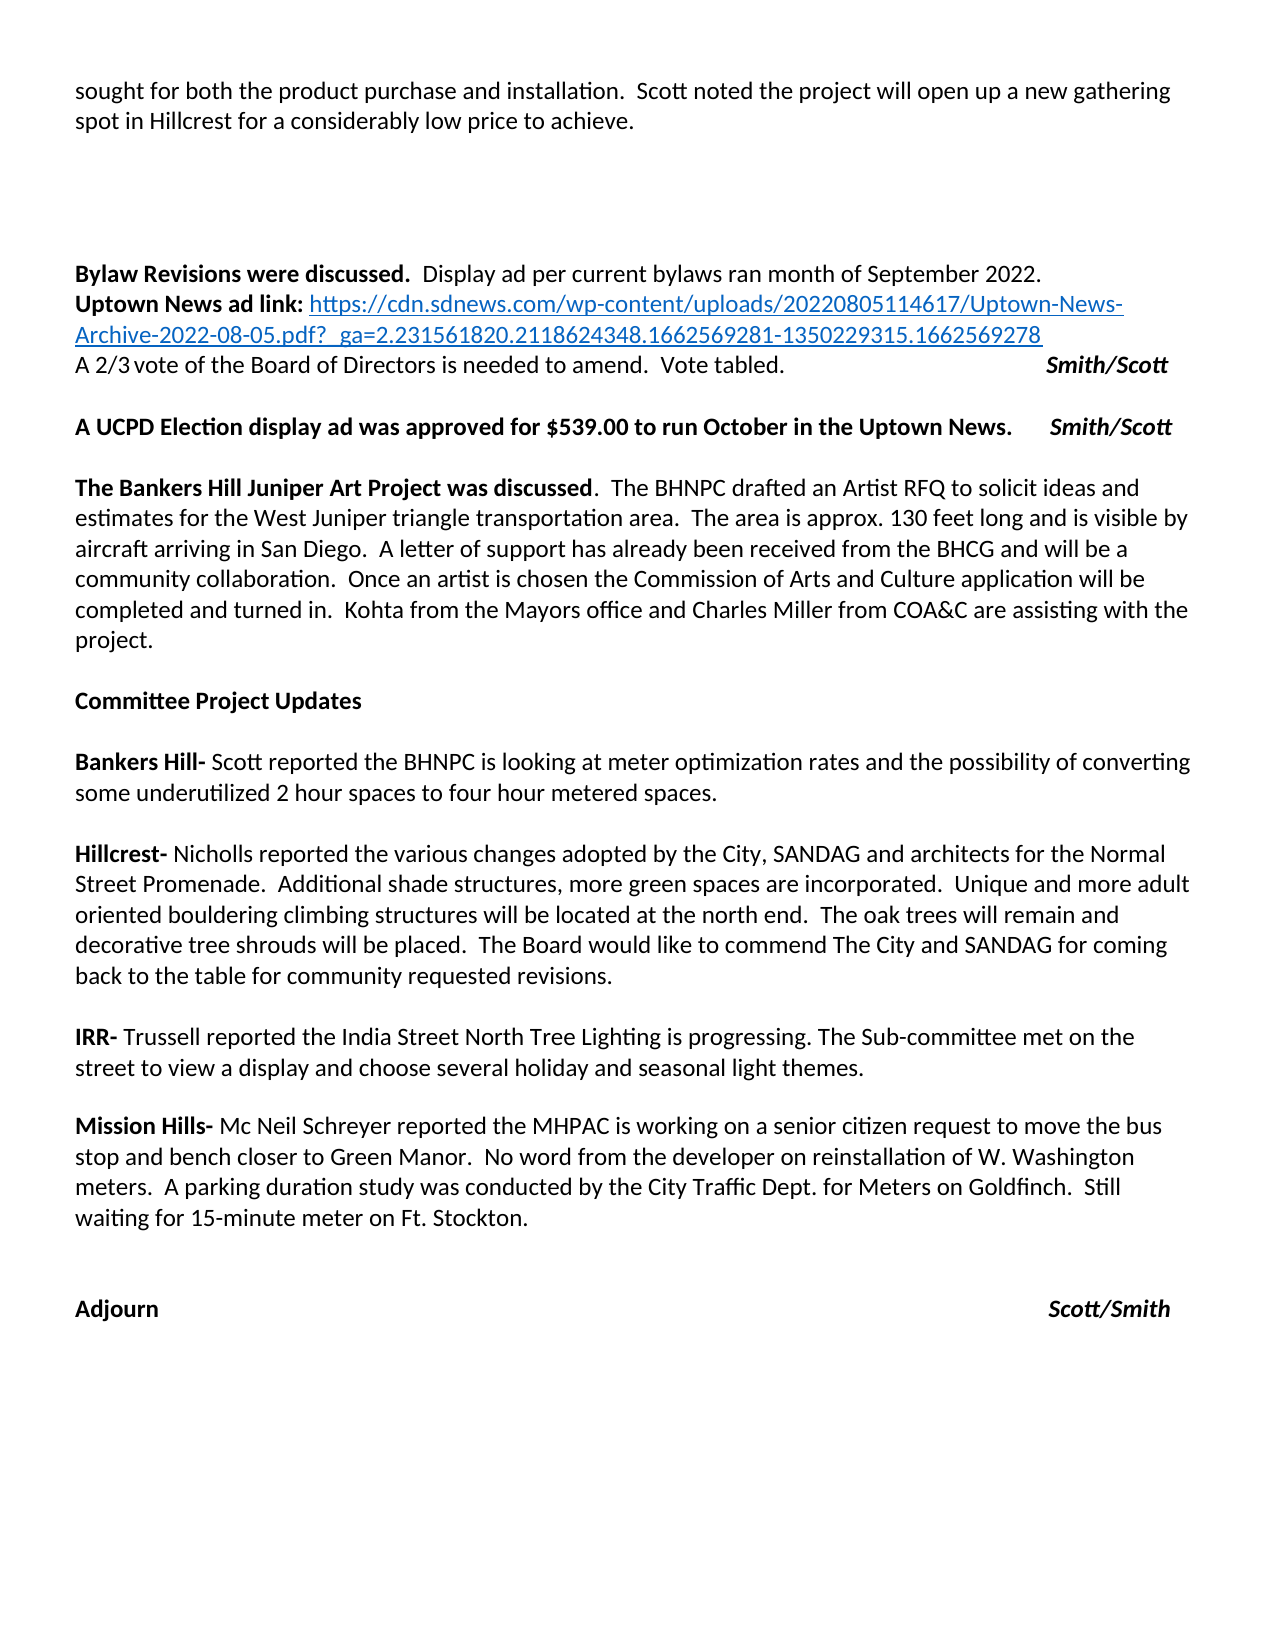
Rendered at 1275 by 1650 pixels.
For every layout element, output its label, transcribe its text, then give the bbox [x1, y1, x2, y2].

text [75, 75, 1200, 136]
text Hillcrest- Nicholls reported the various changes adopted by the City, SANDAG and architects for the Normal Street Promenade. Additional shade structures, more green spaces are incorporated. Unique and more adult oriented bouldering climbing structures will be located at the north end. The oak trees will remain and decorative tree shrouds will be placed. The Board would like to commend The City and SANDAG for coming back to the table for community requested revisions. [75, 838, 1200, 991]
text Mission Hills- Mc Neil Schreyer reported the MHPAC is working on a senior citizen request to move the bus stop and bench closer to Green Manor. No word from the developer on reinstallation of W. Washington meters. A parking duration study was conducted by the City Traffic Dept. for Meters on Goldfinch. Still waiting for 15-minute meter on Ft. Stockton. [75, 1110, 1200, 1232]
text Adjourn Scott/Smith [75, 1293, 1200, 1385]
text Uptown News ad link: https://cdn.sdnews.com/wp-content/uploads/20220805114617/Uptown-News-Archive-2022-08-05.pdf?_ga=2.231561820.2118624348.1662569281-1350229315.1662569278 [75, 289, 1200, 350]
text Bylaw Revisions were discussed. Display ad per current bylaws ran month of September 2022. [75, 258, 1200, 289]
text A 2/3 vote of the Board of Directors is needed to amend. Vote tabled. Smith/Scott [75, 350, 1200, 380]
text The Bankers Hill Juniper Art Project was discussed. The BHNPC drafted an Artist RFQ to solicit ideas and estimates for the West Juniper triangle transportation area. The area is approx. 130 feet long and is visible by aircraft arriving in San Diego. A letter of support has already been received from the BHCG and will be a community collaboration. Once an artist is chosen the Commission of Arts and Culture application will be completed and turned in. Kohta from the Mayors office and Charles Miller from COA&C are assisting with the project. [75, 472, 1200, 655]
text A UCPD Election display ad was approved for $539.00 to run October in the Uptown News. Smith/Scott [75, 411, 1200, 472]
text Committee Project Updates [75, 685, 1200, 716]
text Bankers Hill- Scott reported the BHNPC is looking at meter optimization rates and the possibility of converting some underutilized 2 hour spaces to four hour metered spaces. [75, 746, 1200, 807]
text IRR- Trussell reported the India Street North Tree Lighting is progressing. The Sub-committee met on the street to view a display and choose several holiday and seasonal light themes. [75, 1021, 1200, 1082]
